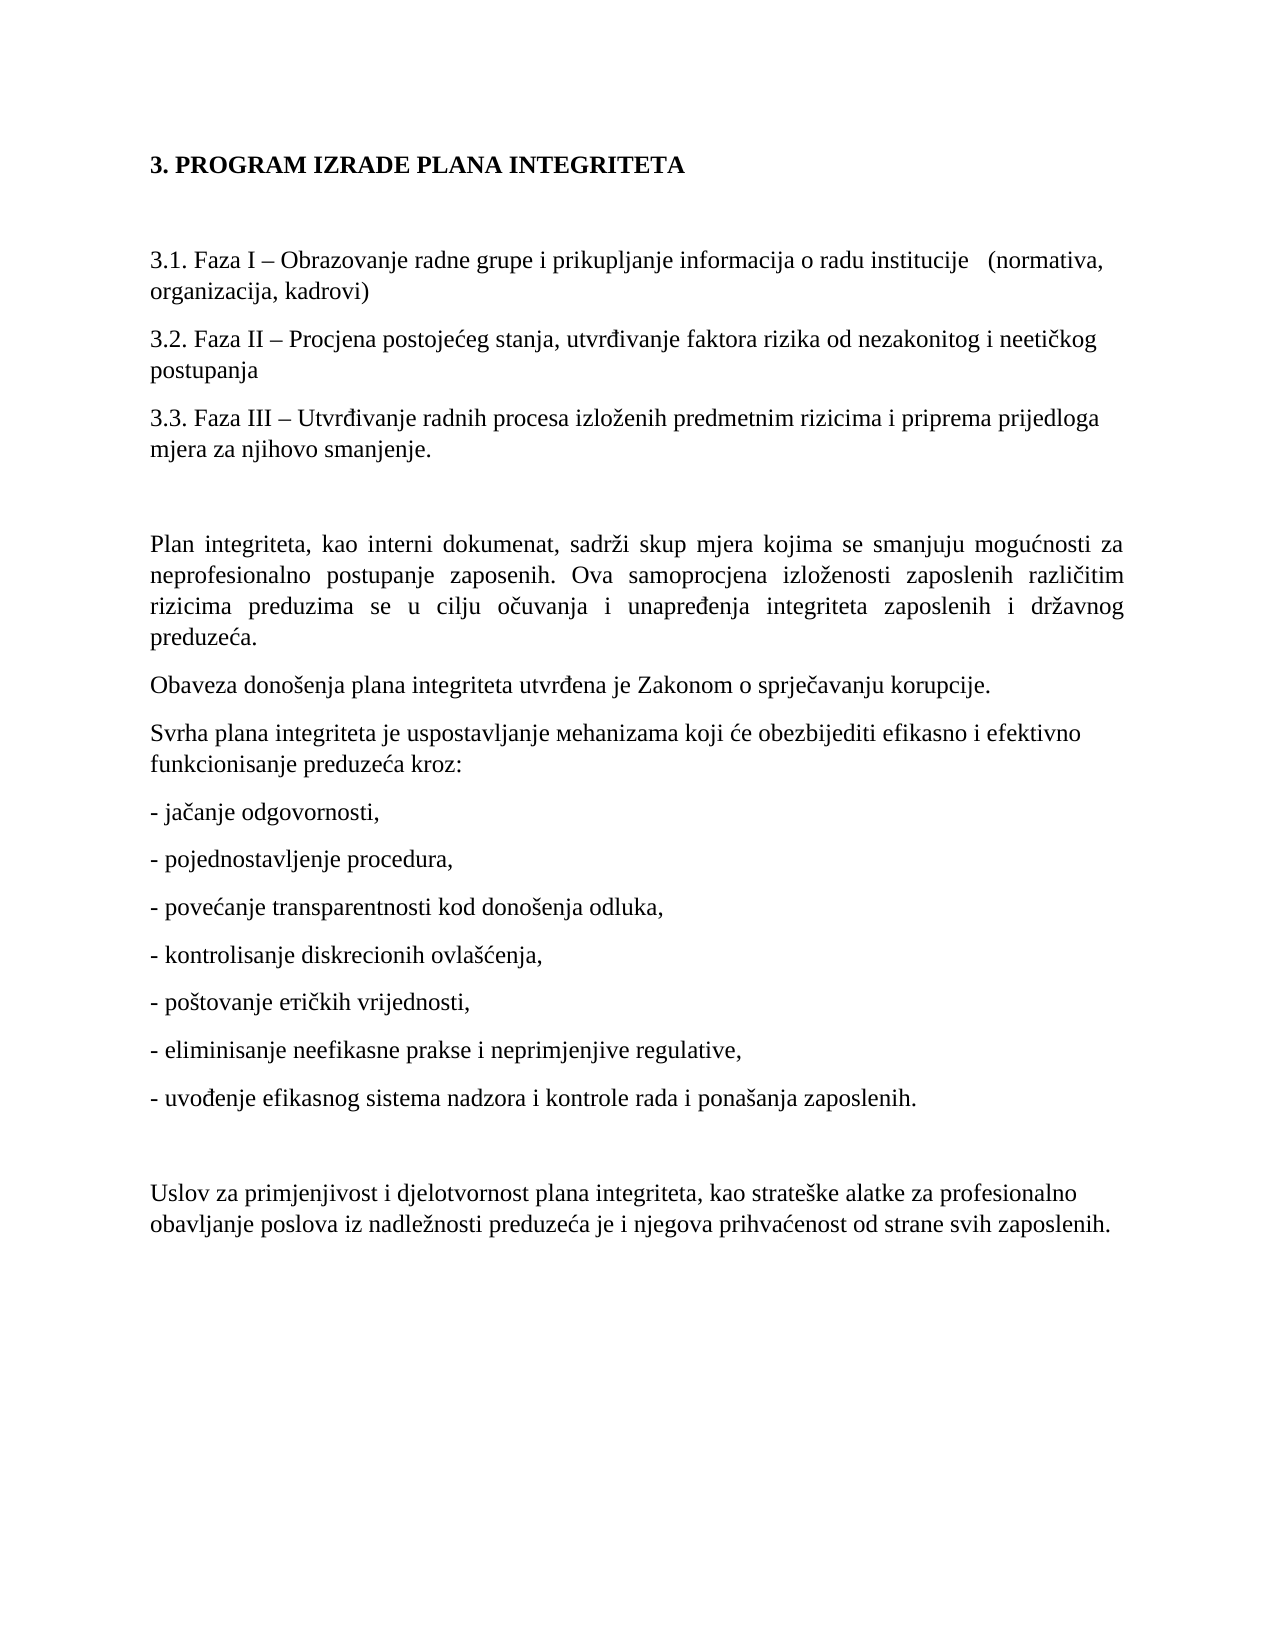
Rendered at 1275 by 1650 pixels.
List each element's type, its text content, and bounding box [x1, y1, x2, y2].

text - kоntrolisanje diskrecionih оvlašćenja, [150, 940, 1125, 968]
text 3. PROGRAM IZRADE PLANA INTEGRITETA [150, 150, 1125, 179]
text 3.3. Faza III – Utvrđivanje radnih procesa izloženih predmetnim rizicima i priprema prijedloga mjera za njihovo smanjenje. [150, 403, 1125, 463]
text - pojednostavljenje procedura, [150, 844, 1125, 873]
text - uvođenje efikasnog sistema nadzora i kontrole rada i ponašanja zaposlenih. [150, 1083, 1125, 1112]
text 3.1. Faza I – Obrazovanje radne grupe i prikupljanje informacija o radu institucije (normativa, organizacija, kadrovi) [150, 245, 1125, 305]
text Svrha plana integriteta је uspostavljanje меhanizama kојi ćе оbezbijediti efikasno i efektivno funkcionisanje preduzeća kroz: [150, 718, 1125, 778]
text - povećanje transparentnosti kоd donošenja odluka, [150, 892, 1125, 921]
text Uslov za primjenjivost i djelotvornost plana integriteta, kao strateške alatke za profesionalno obavljanje poslova iz nadležnosti preduzeća je i njegova prihvaćenost od strane svih zaposlenih. [150, 1178, 1125, 1238]
text - jačanje оdgovornosti, [150, 797, 1125, 825]
text Plan integriteta, kao interni dokumenat, sadrži skup mjera kojima se smanjuju mogućnosti za neprofesionalno postupanje zaposenih. Ova samoprocjena izloženosti zaposlenih različitim rizicima preduzima se u cilju očuvanja i unapređenja integriteta zaposlenih i državnog preduzeća. [150, 529, 1125, 651]
text 3.2. Faza II – Procjena postojećeg stanja, utvrđivanje faktora rizika od nezakonitog i neetičkog postupanja [150, 324, 1125, 384]
text Obaveza donošenja plana integriteta utvrđena je Zakonom o sprječavanju korupcije. [150, 670, 1125, 699]
text - poštovanje етičkih vrijednosti, [150, 987, 1125, 1016]
text - еliminisanje neefikasne prakse i neprimjenjive regulative, [150, 1035, 1125, 1064]
